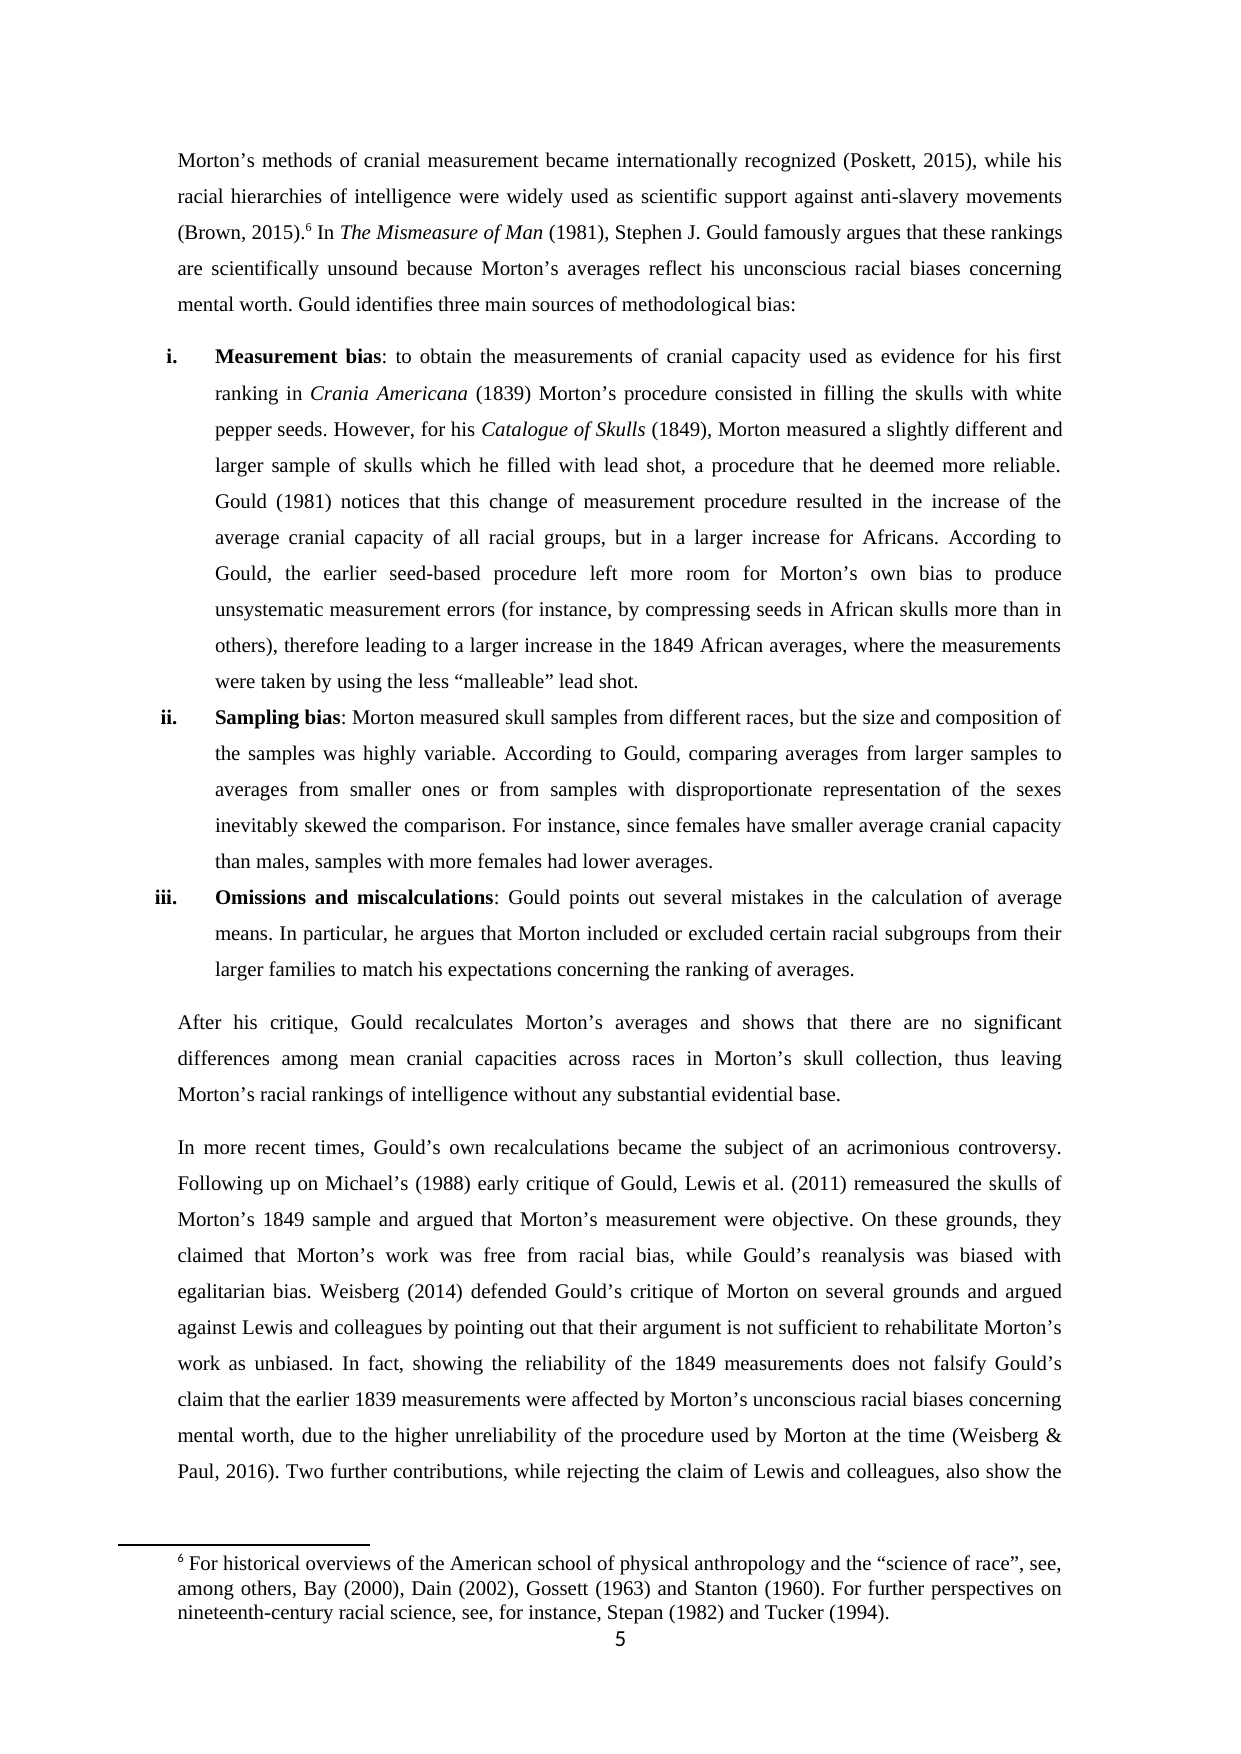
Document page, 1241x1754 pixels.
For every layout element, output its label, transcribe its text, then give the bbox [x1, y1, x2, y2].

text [177, 148, 1063, 316]
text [177, 1135, 1063, 1483]
text After his critique, Gould recalculates Morton’s averages and shows that there are no significant differences among mean cranial capacities across races in Morton’s skull collection, thus leaving Morton’s racial rankings of intelligence without any substantial evidential base. [177, 1010, 1063, 1106]
list Omissions and miscalculations: Gould points out several mistakes in the calculation of average means. In particular, he argues that Morton included or excluded certain racial subgroups from their larger families to match his expectations concerning the ranking of averages. [177, 885, 1063, 981]
list Measurement bias: to obtain the measurements of cranial capacity used as evidence for his first ranking in Crania Americana (1839) Morton’s procedure consisted in filling the skulls with white pepper seeds. However, for his Catalogue of Skulls (1849), Morton measured a slightly different and larger sample of skulls which he filled with lead shot, a procedure that he deemed more reliable. Gould (1981) notices that this change of measurement procedure resulted in the increase of the average cranial capacity of all racial groups, but in a larger increase for Africans. According to Gould, the earlier seed-based procedure left more room for Morton’s own bias to produce unsystematic measurement errors (for instance, by compressing seeds in African skulls more than in others), therefore leading to a larger increase in the 1849 African averages, where the measurements were taken by using the less “malleable” lead shot. [177, 344, 1063, 693]
list Sampling bias: Morton measured skull samples from different races, but the size and composition of the samples was highly variable. According to Gould, comparing averages from larger samples to averages from smaller ones or from samples with disproportionate representation of the sexes inevitably skewed the comparison. For instance, since females have smaller average cranial capacity than males, samples with more females had lower averages. [177, 705, 1063, 873]
